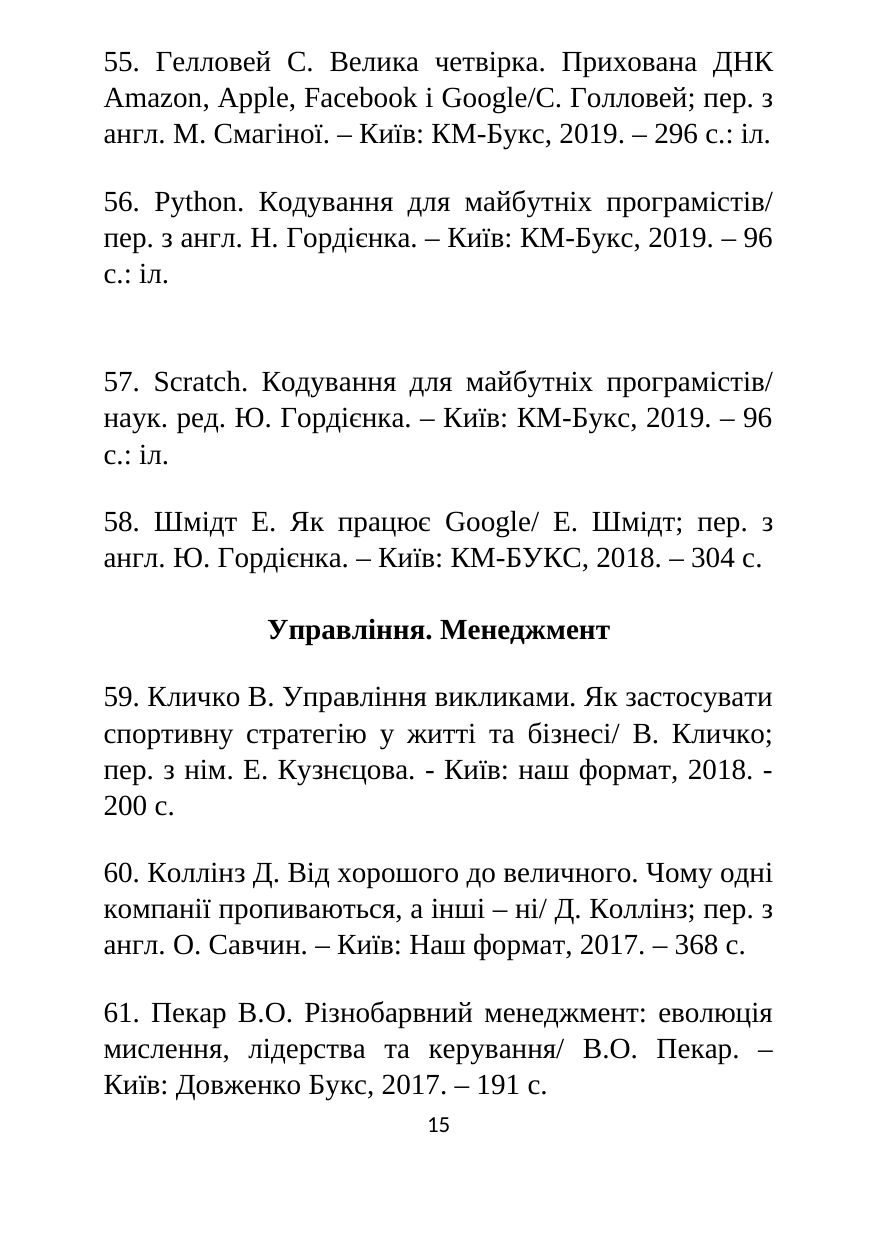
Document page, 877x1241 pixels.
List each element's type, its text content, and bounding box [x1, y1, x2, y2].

text 57. Scratch. Кодування для майбутніх програмістів/ наук. ред. Ю. Гордієнка. – Київ: КМ-Букс, 2019. – 96 с.: іл. [103, 364, 774, 470]
text Управління. Менеджмент [103, 612, 774, 646]
text 61. Пекар В.О. Різнобарвний менеджмент: еволюція мислення, лідерства та керування/ В.О. Пекар. – Київ: Довженко Букс, 2017. – 191 с. [103, 995, 774, 1101]
text 55. Гелловей С. Велика четвірка. Прихована ДНК Amazon, Apple, Facebook і Google/С. Голловей; пер. з англ. М. Смагіної. – Київ: КМ-Букс, 2019. – 296 с.: іл. [103, 44, 774, 150]
text 60. Коллінз Д. Від хорошого до величного. Чому одні компанії пропиваються, а інші – ні/ Д. Коллінз; пер. з англ. О. Савчин. – Київ: Наш формат, 2017. – 368 с. [103, 855, 774, 961]
text 58. Шмідт Е. Як працює Google/ Е. Шмідт; пер. з англ. Ю. Гордієнка. – Київ: КМ-БУКС, 2018. – 304 с. [103, 504, 774, 574]
text 59. Кличко В. Управління викликами. Як застосувати спортивну стратегію у житті та бізнесі/ В. Кличко; пер. з нім. Е. Кузнєцова. - Київ: наш формат, 2018. - 200 с. [103, 679, 774, 822]
text 56. Python. Кодування для майбутніх програмістів/ пер. з англ. Н. Гордієнка. – Київ: КМ-Букс, 2019. – 96 с.: іл. [103, 184, 774, 289]
